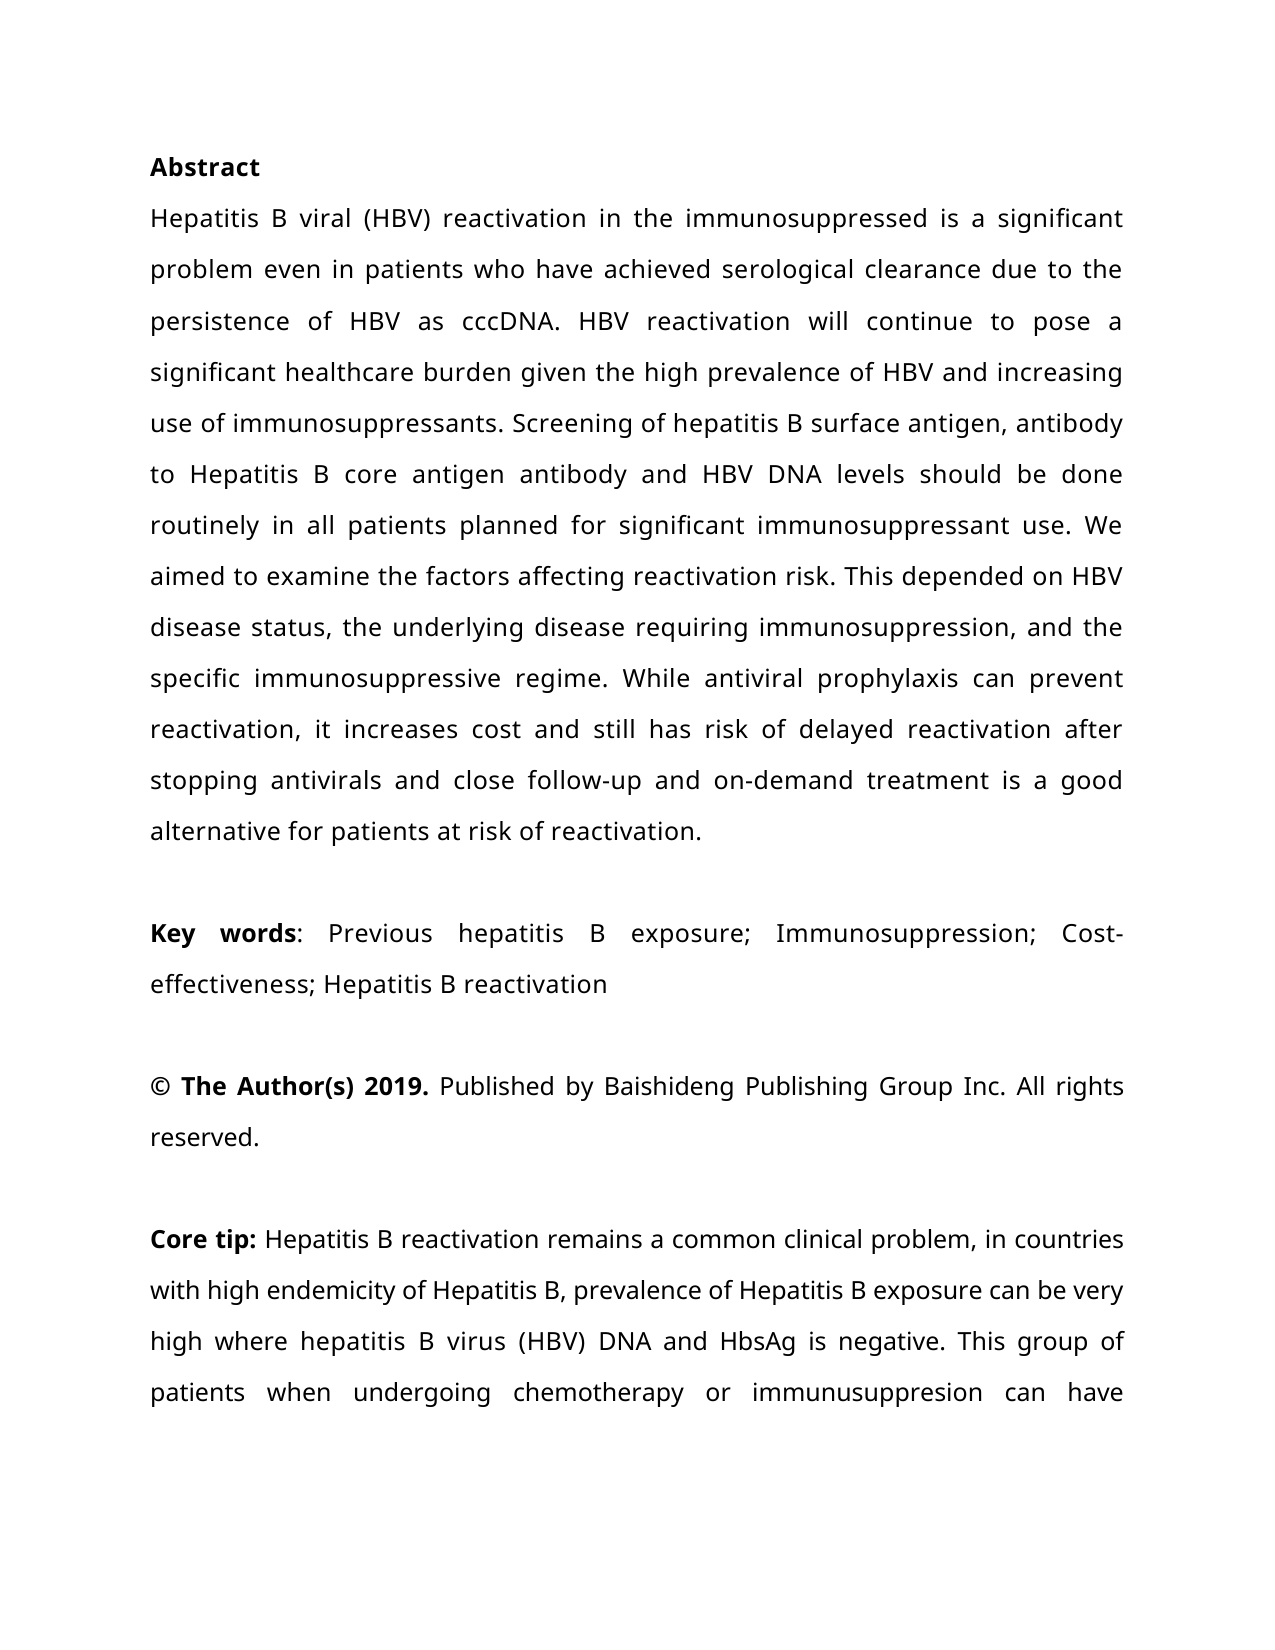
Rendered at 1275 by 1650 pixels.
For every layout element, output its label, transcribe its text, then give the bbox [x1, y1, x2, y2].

text Hepatitis B viral (HBV) reactivation in the immunosuppressed is a significant problem even in patients who have achieved serological clearance due to the persistence of HBV as cccDNA. HBV reactivation will continue to pose a significant healthcare burden given the high prevalence of HBV and increasing use of immunosuppressants. Screening of hepatitis B surface antigen, antibody to Hepatitis B core antigen antibody and HBV DNA levels should be done routinely in all patients planned for significant immunosuppressant use. We aimed to examine the factors affecting reactivation risk. This depended on HBV disease status, the underlying disease requiring immunosuppression, and the specific immunosuppressive regime. While antiviral prophylaxis can prevent reactivation, it increases cost and still has risk of delayed reactivation after stopping antivirals and close follow-up and on-demand treatment is a good alternative for patients at risk of reactivation. [150, 201, 1125, 848]
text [150, 1222, 1125, 1409]
text Key words: Previous hepatitis B exposure; Immunosuppression; Cost-effectiveness; Hepatitis B reactivation [150, 916, 1125, 1001]
text © The Author(s) 2019. Published by Baishideng Publishing Group Inc. All rights reserved. [150, 1069, 1125, 1154]
text Abstract [150, 150, 1125, 184]
